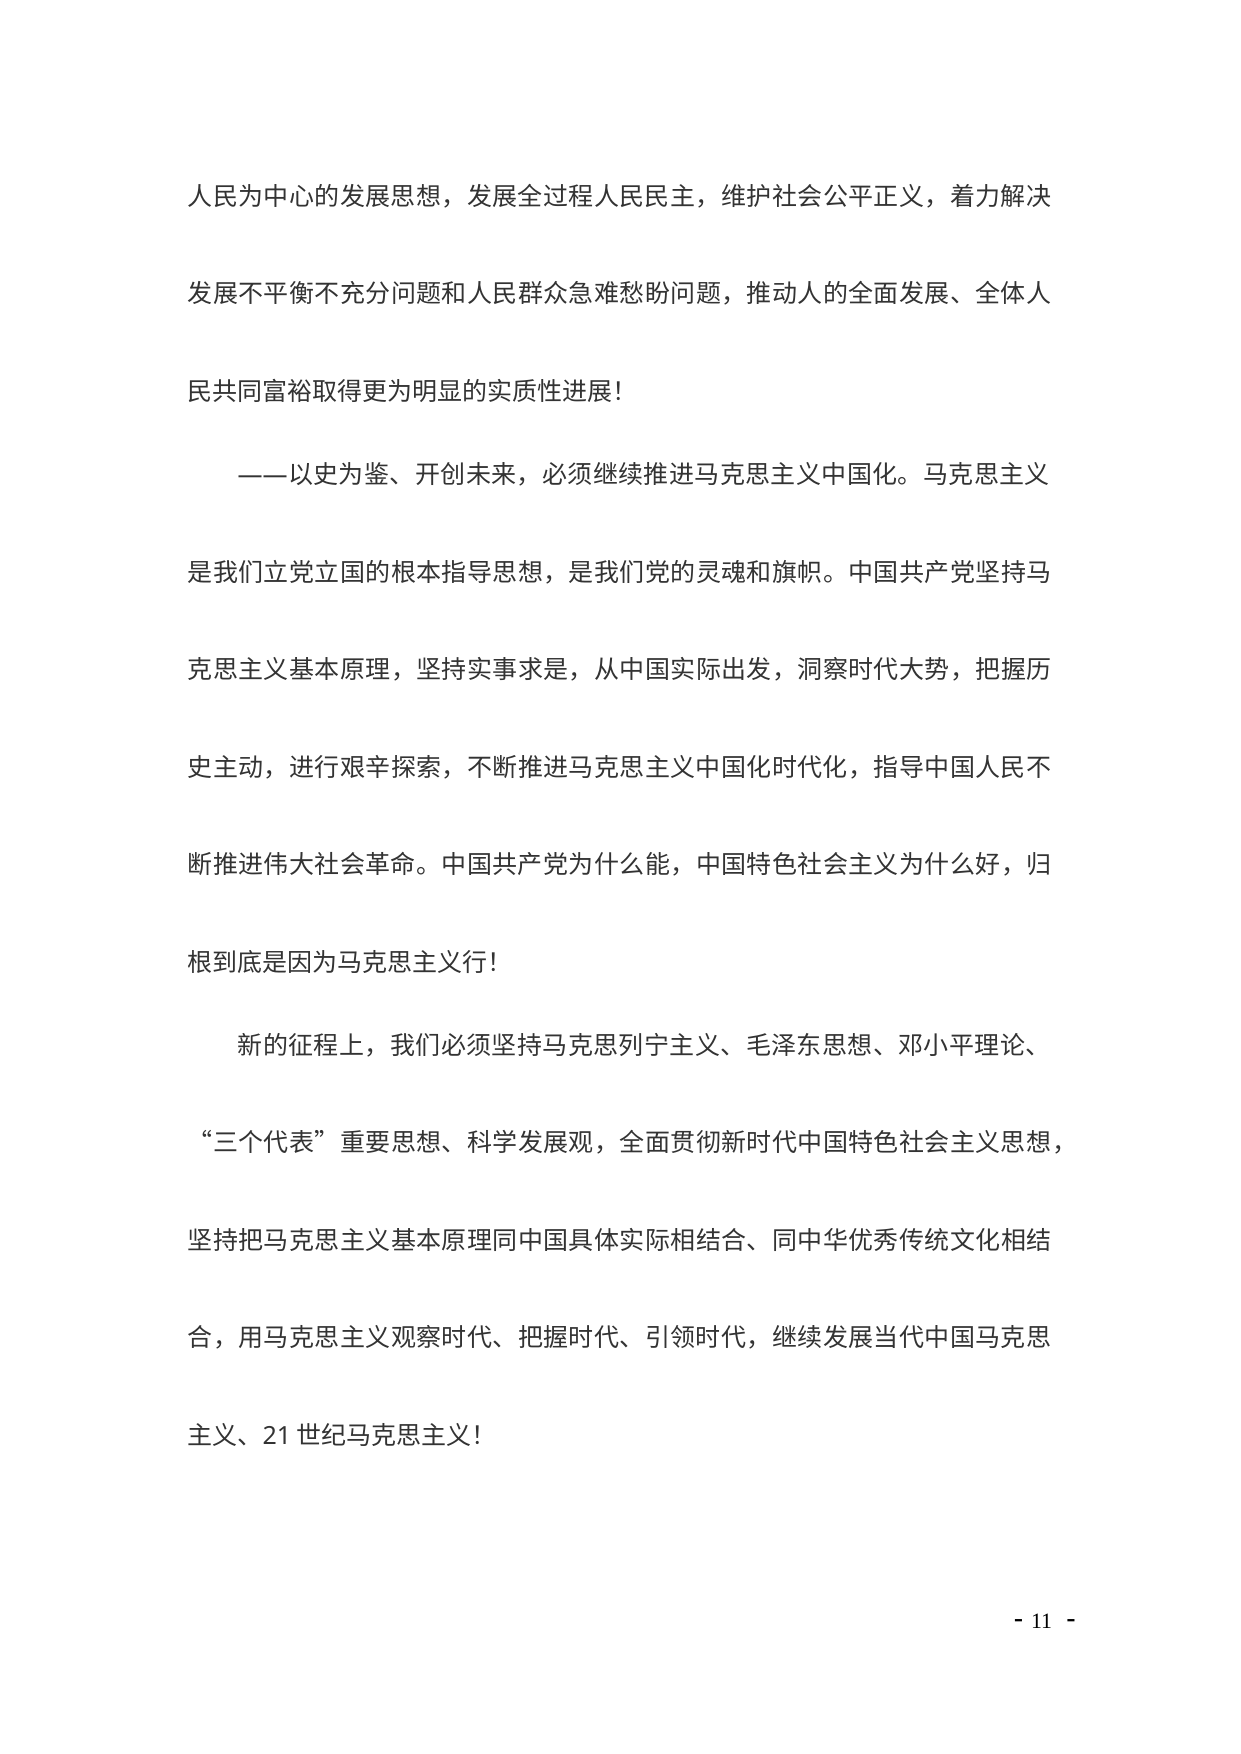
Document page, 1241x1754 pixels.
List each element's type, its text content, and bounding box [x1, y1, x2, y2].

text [187, 162, 1053, 422]
text 新的征程上，我们必须坚持马克思列宁主义、毛泽东思想、邓小平理论、“三个代表”重要思想、科学发展观，全面贯彻新时代中国特色社会主义思想，坚持把马克思主义基本原理同中国具体实际相结合、同中华优秀传统文化相结合，用马克思主义观察时代、把握时代、引领时代，继续发展当代中国马克思主义、21世纪马克思主义！ [187, 1011, 1053, 1466]
text ——以史为鉴、开创未来，必须继续推进马克思主义中国化。马克思主义是我们立党立国的根本指导思想，是我们党的灵魂和旗帜。中国共产党坚持马克思主义基本原理，坚持实事求是，从中国实际出发，洞察时代大势，把握历史主动，进行艰辛探索，不断推进马克思主义中国化时代化，指导中国人民不断推进伟大社会革命。中国共产党为什么能，中国特色社会主义为什么好，归根到底是因为马克思主义行！ [187, 440, 1053, 993]
